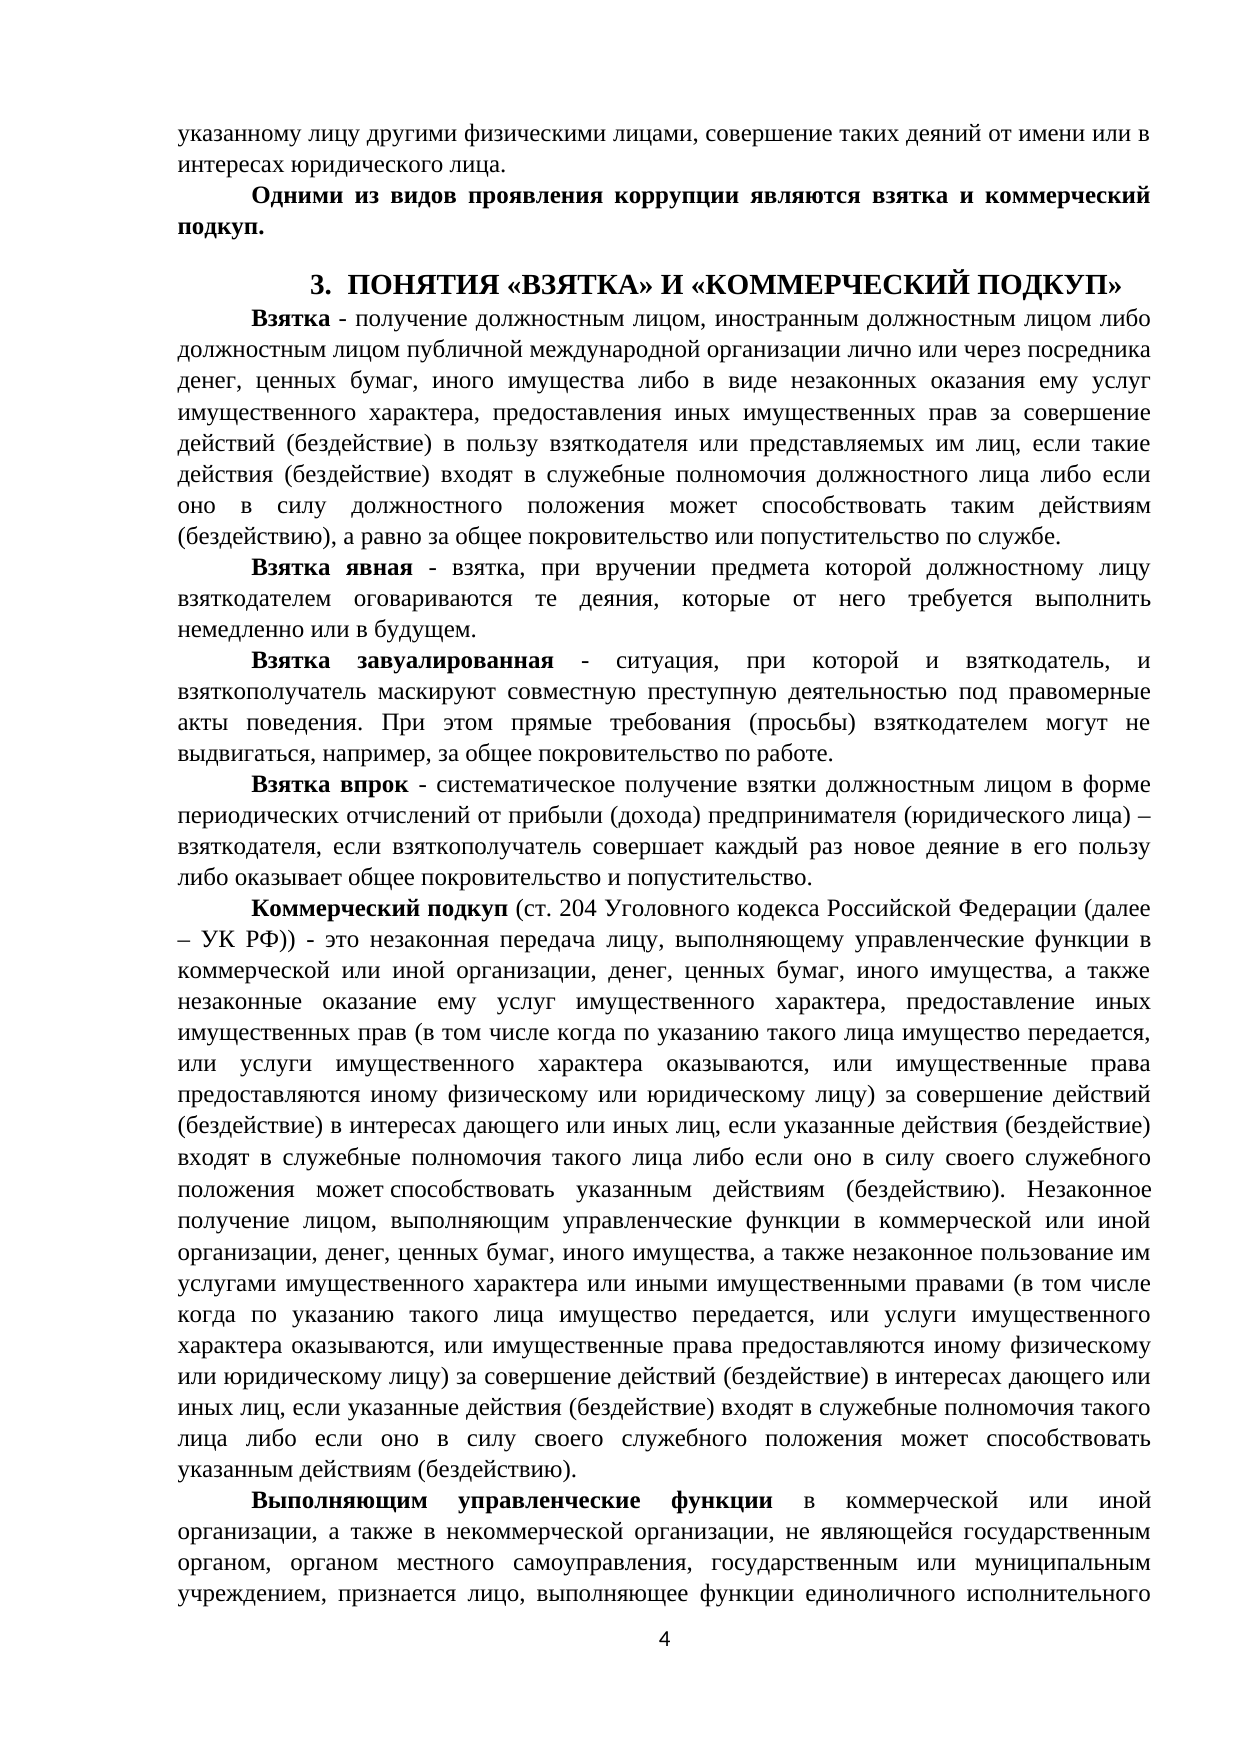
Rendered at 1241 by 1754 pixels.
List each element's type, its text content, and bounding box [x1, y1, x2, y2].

text Взятка впрок - систематическое получение взятки должностным лицом в форме периодических отчислений от прибыли (дохода) предпринимателя (юридического лица) – взяткодателя, если взяткополучатель совершает каждый раз новое деяние в его пользу либо оказывает общее покровительство и попустительство. [177, 769, 1152, 891]
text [177, 118, 1152, 178]
text Коммерческий подкуп (ст. 204 Уголовного кодекса Российской Федерации (далее – УК РФ)) - это незаконная передача лицу, выполняющему управленческие функции в коммерческой или иной организации, денег, ценных бумаг, иного имущества, а также незаконные оказание ему услуг имущественного характера, предоставление иных имущественных прав (в том числе когда по указанию такого лица имущество передается, или услуги имущественного характера оказываются, или имущественные права предоставляются иному физическому или юридическому лицу) за совершение действий (бездействие) в интересах дающего или иных лиц, если указанные действия (бездействие) входят в служебные полномочия такого лица либо если оно в силу своего служебного положения может способствовать указанным действиям (бездействию). Незаконное получение лицом, выполняющим управленческие функции в коммерческой или иной организации, денег, ценных бумаг, иного имущества, а также незаконное пользование им услугами имущественного характера или иными имущественными правами (в том числе когда по указанию такого лица имущество передается, или услуги имущественного характера оказываются, или имущественные права предоставляются иному физическому или юридическому лицу) за совершение действий (бездействие) в интересах дающего или иных лиц, если указанные действия (бездействие) входят в служебные полномочия такого лица либо если оно в силу своего служебного положения может способствовать указанным действиям (бездействию). [177, 893, 1152, 1483]
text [177, 1485, 1152, 1607]
subtitle ПОНЯТИЯ «ВЗЯТКА» И «КОММЕРЧЕСКИЙ ПОДКУП» [281, 267, 1152, 301]
text Взятка завуалированная - ситуация, при которой и взяткодатель, и взяткополучатель маскируют совместную преступную деятельностью под правомерные акты поведения. При этом прямые требования (просьбы) взяткодателем могут не выдвигаться, например, за общее покровительство по работе. [177, 645, 1152, 767]
text Одними из видов проявления коррупции являются взятка и коммерческий подкуп. [177, 180, 1152, 240]
text Взятка явная - взятка, при вручении предмета которой должностному лицу взяткодателем оговариваются те деяния, которые от него требуется выполнить немедленно или в будущем. [177, 552, 1152, 643]
text Взятка - получение должностным лицом, иностранным должностным лицом либо должностным лицом публичной международной организации лично или через посредника денег, ценных бумаг, иного имущества либо в виде незаконных оказания ему услуг имущественного характера, предоставления иных имущественных прав за совершение действий (бездействие) в пользу взяткодателя или представляемых им лиц, если такие действия (бездействие) входят в служебные полномочия должностного лица либо если оно в силу должностного положения может способствовать таким действиям (бездействию), а равно за общее покровительство или попустительство по службе. [177, 303, 1152, 549]
